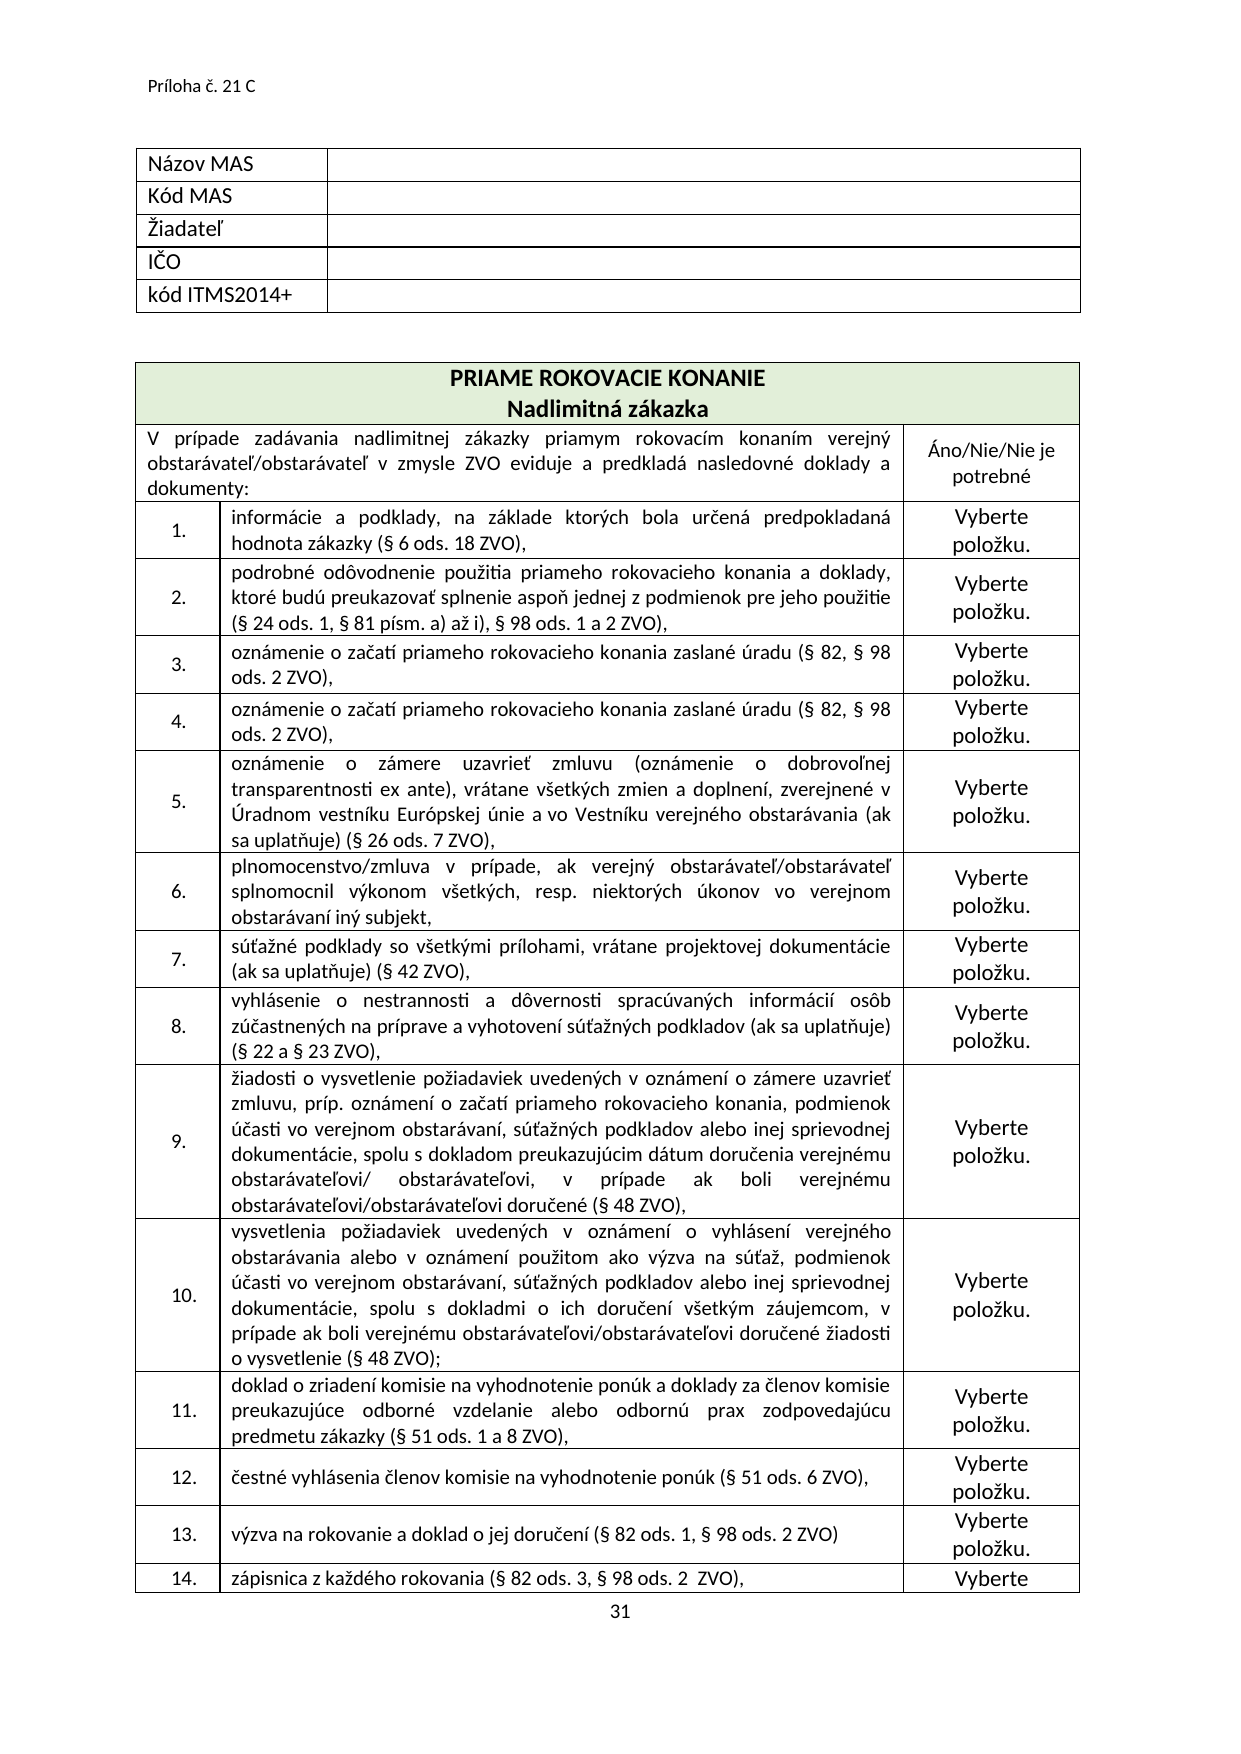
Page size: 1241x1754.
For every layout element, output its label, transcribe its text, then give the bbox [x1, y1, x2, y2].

table_cell V prípade zadávania nadlimitnej zákazky priamym rokovacím konaním verejný obstarávateľ/obstarávateľ v zmysle ZVO eviduje a predkladá nasledovné doklady a dokumenty: [136, 425, 903, 501]
table_header [328, 149, 1080, 181]
table_cell Kód MAS [137, 182, 327, 213]
table_cell [136, 1219, 219, 1371]
table_cell čestné vyhlásenia členov komisie na vyhodnotenie ponúk (§ 51 ods. 6 ZVO), [221, 1449, 903, 1505]
table_cell [328, 280, 1080, 312]
table_cell vysvetlenia požiadaviek uvedených v oznámení o vyhlásení verejného obstarávania alebo v oznámení použitom ako výzva na súťaž, podmienok účasti vo verejnom obstarávaní, súťažných podkladov alebo inej sprievodnej dokumentácie, spolu s dokladmi o ich doručení všetkým záujemcom, v prípade ak boli verejnému obstarávateľovi/obstarávateľovi doručené žiadosti o vysvetlenie (§ 48 ZVO); [221, 1219, 903, 1371]
table_cell výzva na rokovanie a doklad o jej doručení (§ 82 ods. 1, § 98 ods. 2 ZVO) [221, 1506, 903, 1562]
table_cell vyhlásenie o nestrannosti a dôvernosti spracúvaných informácií osôb zúčastnených na príprave a vyhotovení súťažných podkladov (ak sa uplatňuje) (§ 22 a § 23 ZVO), [221, 988, 903, 1064]
table_cell [136, 988, 219, 1064]
table_cell plnomocenstvo/zmluva v prípade, ak verejný obstarávateľ/obstarávateľ splnomocnil výkonom všetkých, resp. niektorých úkonov vo verejnom obstarávaní iný subjekt, [221, 853, 903, 929]
table_cell [328, 248, 1080, 279]
table_cell [136, 502, 219, 558]
table_cell [136, 559, 219, 635]
table_cell súťažné podklady so všetkými prílohami, vrátane projektovej dokumentácie (ak sa uplatňuje) (§ 42 ZVO), [221, 931, 903, 987]
table_cell oznámenie o začatí priameho rokovacieho konania zaslané úradu (§ 82, § 98 ods. 2 ZVO), [221, 636, 903, 692]
table_cell oznámenie o začatí priameho rokovacieho konania zaslané úradu (§ 82, § 98 ods. 2 ZVO), [221, 694, 903, 749]
table_cell [328, 182, 1080, 213]
table_cell IČO [137, 248, 327, 279]
table_cell doklad o zriadení komisie na vyhodnotenie ponúk a doklady za členov komisie preukazujúce odborné vzdelanie alebo odbornú prax zodpovedajúcu predmetu zákazky (§ 51 ods. 1 a 8 ZVO), [221, 1372, 903, 1448]
table_cell [136, 1506, 219, 1562]
table_cell podrobné odôvodnenie použitia priameho rokovacieho konania a doklady, ktoré budú preukazovať splnenie aspoň jednej z podmienok pre jeho použitie (§ 24 ods. 1, § 81 písm. a) až i), § 98 ods. 1 a 2 ZVO), [221, 559, 903, 635]
table_cell [136, 1449, 219, 1505]
table_cell žiadosti o vysvetlenie požiadaviek uvedených v oznámení o zámere uzavrieť zmluvu, príp. oznámení o začatí priameho rokovacieho konania, podmienok účasti vo verejnom obstarávaní, súťažných podkladov alebo inej sprievodnej dokumentácie, spolu s dokladom preukazujúcim dátum doručenia verejnému obstarávateľovi/ obstarávateľovi, v prípade ak boli verejnému obstarávateľovi/obstarávateľovi doručené (§ 48 ZVO), [221, 1065, 903, 1217]
table_cell [136, 931, 219, 987]
table_cell informácie a podklady, na základe ktorých bola určená predpokladaná hodnota zákazky (§ 6 ods. 18 ZVO), [221, 502, 903, 558]
table_cell Žiadateľ [137, 215, 327, 246]
table_cell [136, 751, 219, 852]
table_cell [136, 1372, 219, 1448]
table_cell Áno/Nie/Nie je potrebné [904, 425, 1079, 501]
table_cell [136, 1564, 219, 1592]
table_cell [136, 636, 219, 692]
table_header Názov MAS [137, 149, 327, 181]
table_cell [136, 853, 219, 929]
table_cell oznámenie o zámere uzavrieť zmluvu (oznámenie o dobrovoľnej transparentnosti ex ante), vrátane všetkých zmien a doplnení, zverejnené v Úradnom vestníku Európskej únie a vo Vestníku verejného obstarávania (ak sa uplatňuje) (§ 26 ods. 7 ZVO), [221, 751, 903, 852]
table_header PRIAME ROKOVACIE KONANIE Nadlimitná zákazka [136, 363, 1079, 424]
table_cell [328, 215, 1080, 246]
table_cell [221, 1564, 903, 1592]
table_cell kód ITMS2014+ [137, 280, 327, 312]
table_cell [136, 694, 219, 749]
table_cell [136, 1065, 219, 1217]
